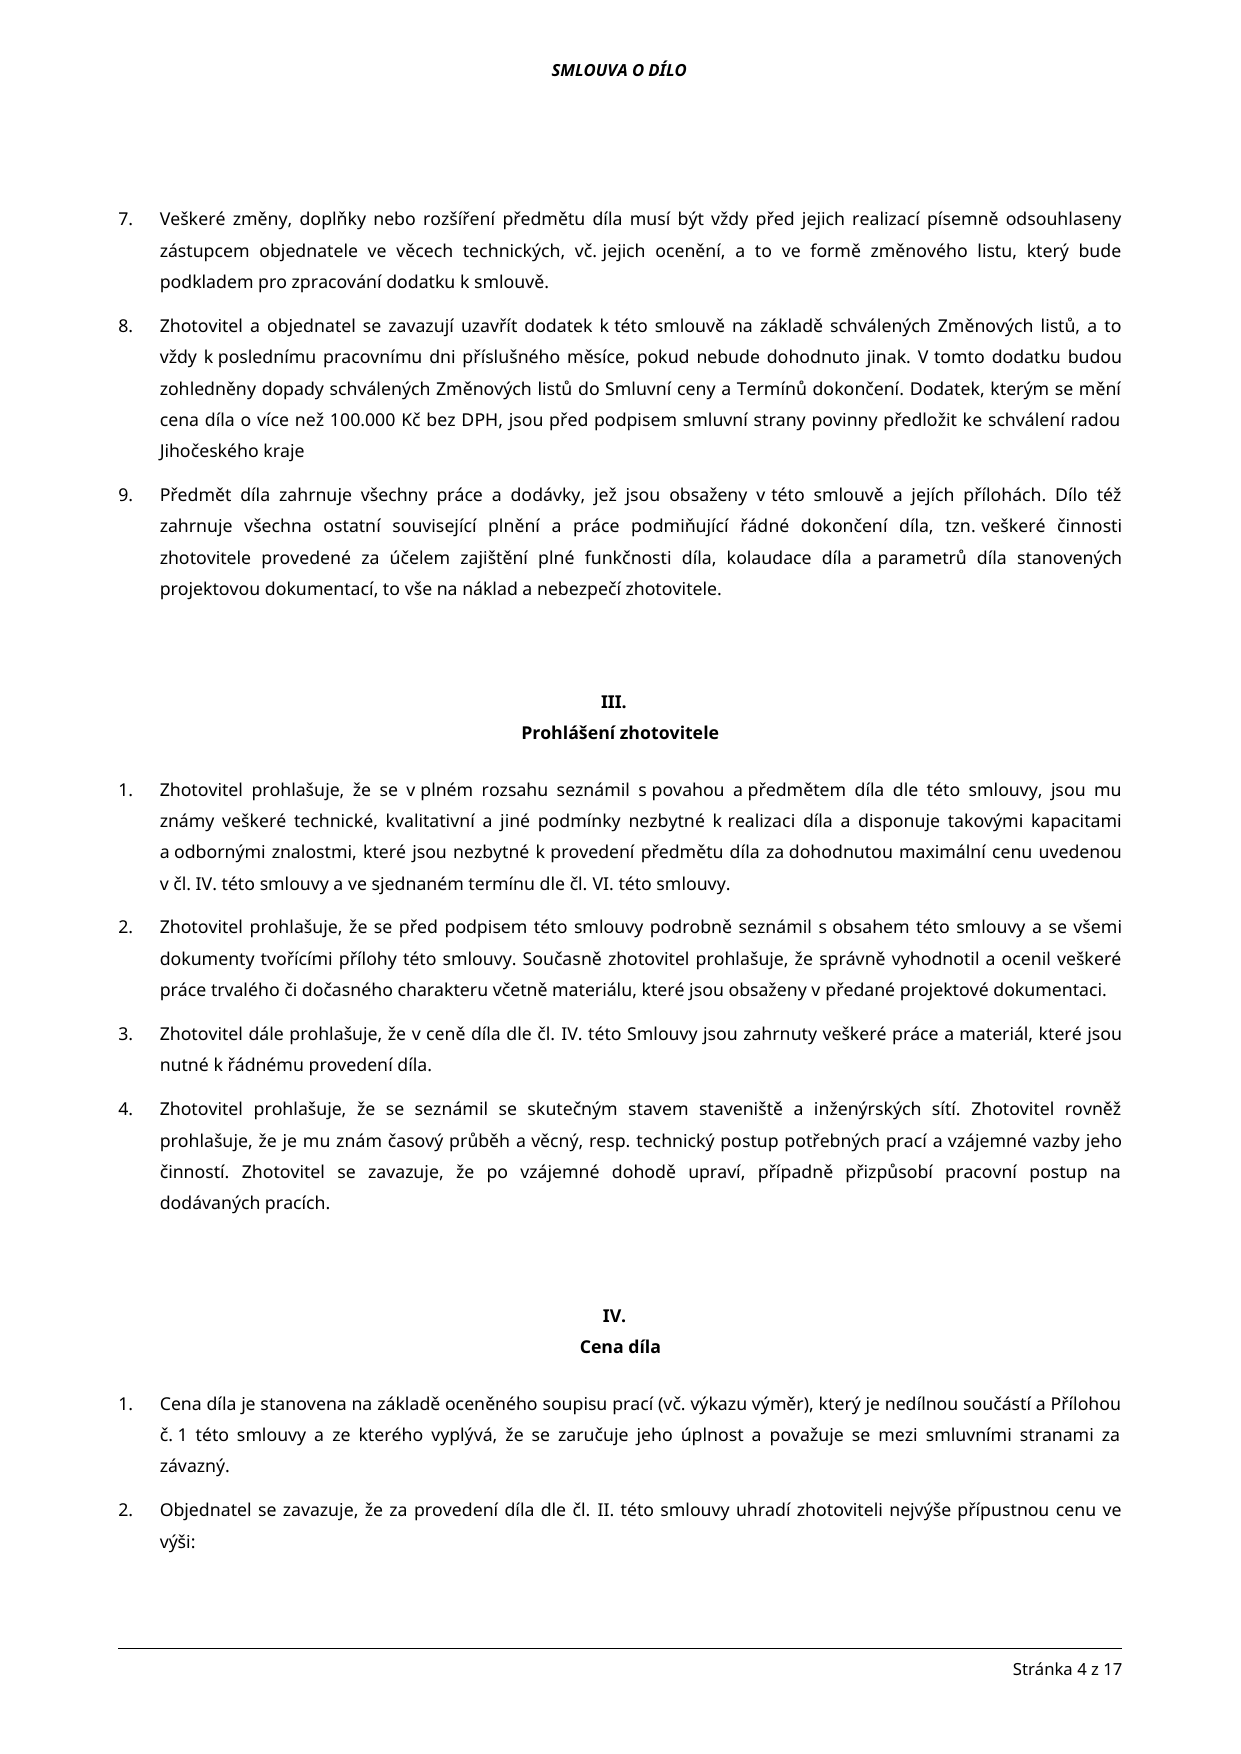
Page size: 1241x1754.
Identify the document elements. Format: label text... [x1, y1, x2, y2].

text Zhotovitel prohlašuje, že se v plném rozsahu seznámil s povahou a předmětem díla dle této smlouvy, jsou mu známy veškeré technické, kvalitativní a jiné podmínky nezbytné k realizaci díla a disponuje takovými kapacitami a odbornými znalostmi, které jsou nezbytné k provedení předmětu díla za dohodnutou maximální cenu uvedenou v čl. IV. této smlouvy a ve sjednaném termínu dle čl. VI. této smlouvy. [118, 777, 1122, 895]
text Zhotovitel prohlašuje, že se před podpisem této smlouvy podrobně seznámil s obsahem této smlouvy a se všemi dokumenty tvořícími přílohy této smlouvy. Současně zhotovitel prohlašuje, že správně vyhodnotil a ocenil veškeré práce trvalého či dočasného charakteru včetně materiálu, které jsou obsaženy v předané projektové dokumentaci. [118, 915, 1122, 1002]
text Zhotovitel dále prohlašuje, že v ceně díla dle čl. IV. této Smlouvy jsou zahrnuty veškeré práce a materiál, které jsou nutné k řádnému provedení díla. [118, 1022, 1122, 1077]
text Cena díla je stanovena na základě oceněného soupisu prací (vč. výkazu výměr), který je nedílnou součástí a Přílohou č. 1 této smlouvy a ze kterého vyplývá, že se zaručuje jeho úplnost a považuje se mezi smluvními stranami za závazný. [118, 1391, 1122, 1478]
text Prohlášení zhotovitele [118, 721, 1122, 745]
text Zhotovitel a objednatel se zavazují uzavřít dodatek k této smlouvě na základě schválených Změnových listů, a to vždy k poslednímu pracovnímu dni příslušného měsíce, pokud nebude dohodnuto jinak. V tomto dodatku budou zohledněny dopady schválených Změnových listů do Smluvní ceny a Termínů dokončení. Dodatek, kterým se mění cena díla o více než 100.000 Kč bez DPH, jsou před podpisem smluvní strany povinny předložit ke schválení radou Jihočeského kraje [118, 313, 1122, 463]
text Zhotovitel prohlašuje, že se seznámil se skutečným stavem staveniště a inženýrských sítí. Zhotovitel rovněž prohlašuje, že je mu znám časový průběh a věcný, resp. technický postup potřebných prací a vzájemné vazby jeho činností. Zhotovitel se zavazuje, že po vzájemné dohodě upraví, případně přizpůsobí pracovní postup na dodávaných pracích. [118, 1097, 1122, 1215]
text Předmět díla zahrnuje všechny práce a dodávky, jež jsou obsaženy v této smlouvě a jejích přílohách. Dílo též zahrnuje všechna ostatní související plnění a práce podmiňující řádné dokončení díla, tzn. veškeré činnosti zhotovitele provedené za účelem zajištění plné funkčnosti díla, kolaudace díla a parametrů díla stanovených projektovou dokumentací, to vše na náklad a nebezpečí zhotovitele. [118, 483, 1122, 601]
text Cena díla [118, 1335, 1122, 1359]
text Veškeré změny, doplňky nebo rozšíření předmětu díla musí být vždy před jejich realizací písemně odsouhlaseny zástupcem objednatele ve věcech technických, vč. jejich ocenění, a to ve formě změnového listu, který bude podkladem pro zpracování dodatku k smlouvě. [118, 207, 1122, 294]
text Objednatel se zavazuje, že za provedení díla dle čl. II. této smlouvy uhradí zhotoviteli nejvýše přípustnou cenu ve výši: [118, 1498, 1122, 1553]
